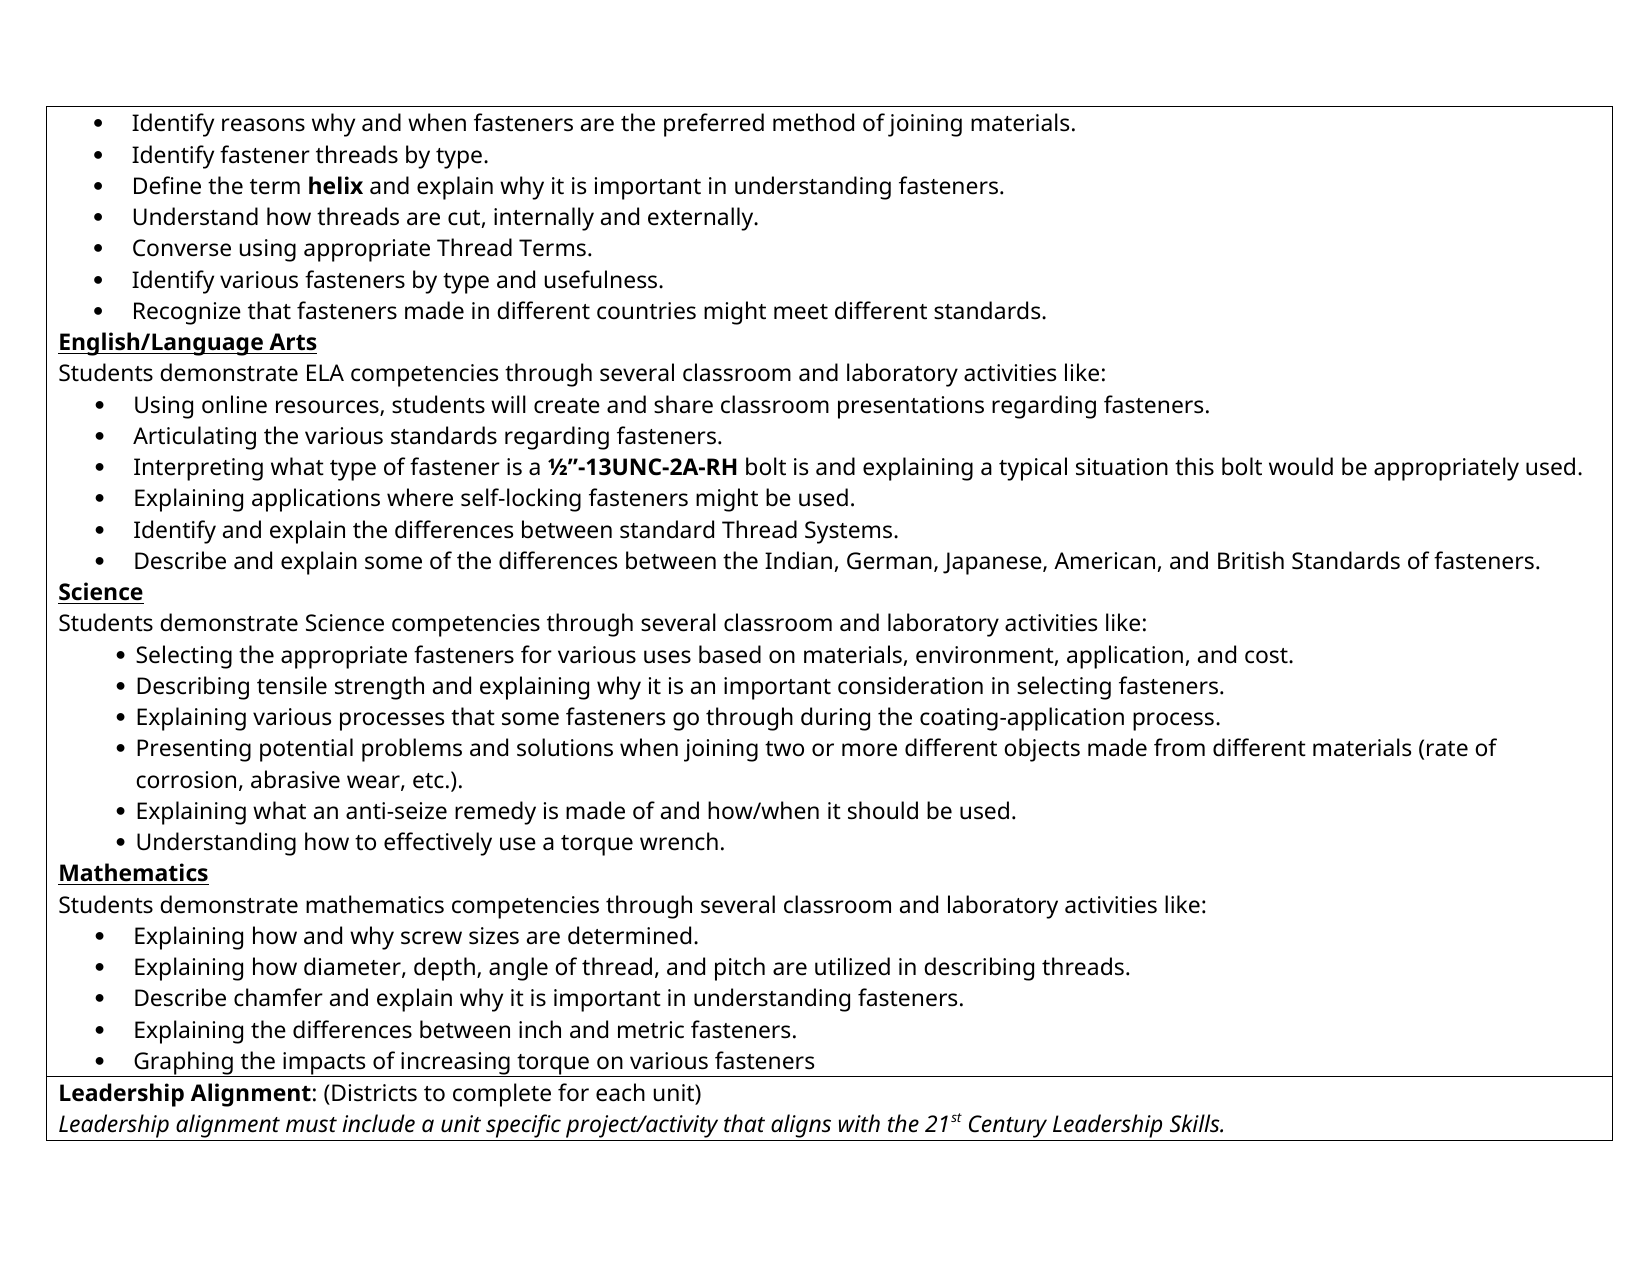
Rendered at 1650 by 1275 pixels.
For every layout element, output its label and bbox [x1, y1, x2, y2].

table_cell [47, 107, 1612, 1076]
table_cell [47, 1077, 1612, 1139]
